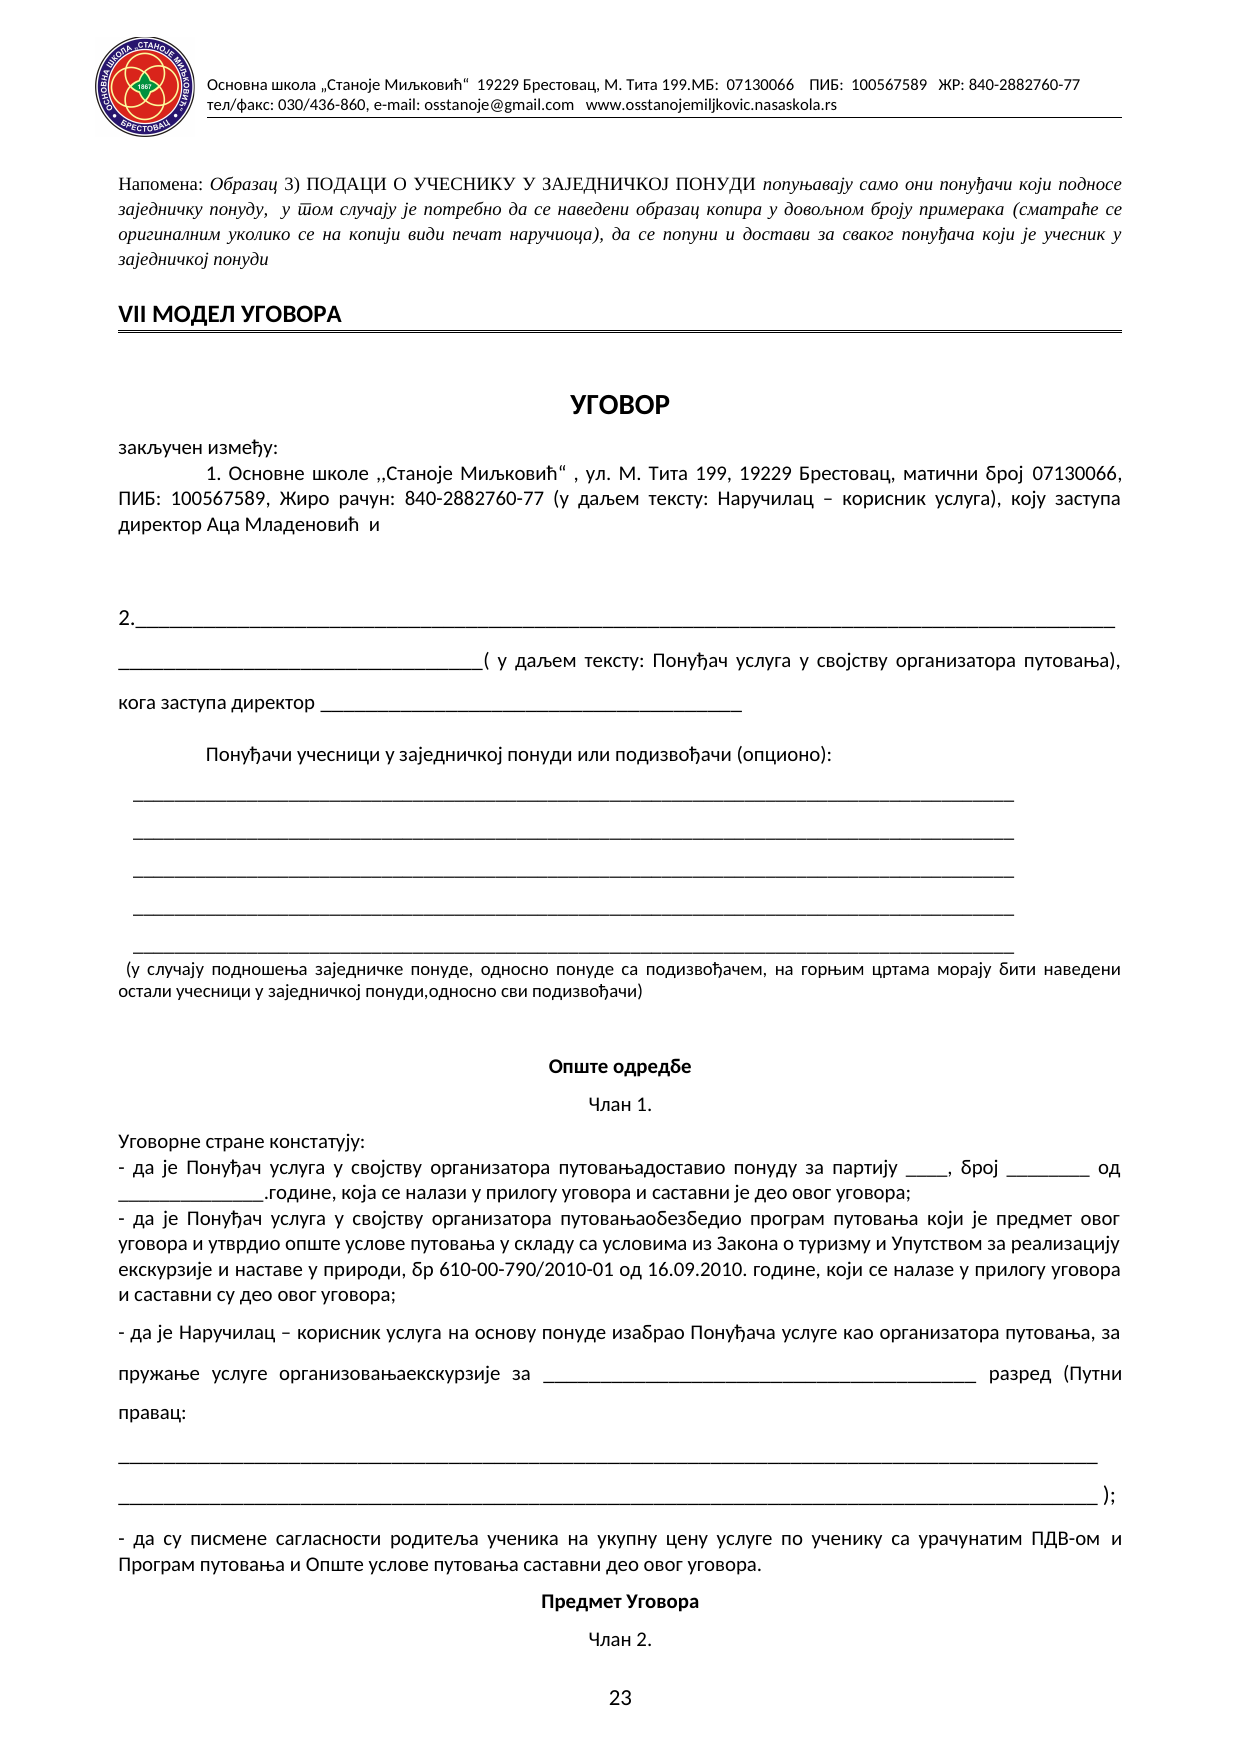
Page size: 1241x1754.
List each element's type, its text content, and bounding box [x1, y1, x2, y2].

text _____________________________________________________________________________________ [133, 931, 1122, 957]
text Предмет Уговора [118, 1589, 1122, 1614]
text _____________________________________________________________________________________ [133, 855, 1122, 881]
text Члан 2. [118, 1627, 1122, 1652]
text - да су писмене сагласности родитеља ученика на укупну цену услуге по ученику са урачунатим ПДВ-ом и Програм путовања и Опште услове путовања саставни део овог уговора. [118, 1525, 1122, 1576]
text - да је Наручилац – корисник услуга на основу понуде изабрао Понуђача услуге као организатора путовања, за пружање услуге организовањаекскурзије за ______________________________________ разред (Путни правац: ______________________________________________________________________________________ [118, 1319, 1122, 1467]
text Уговорне стране констатују: [118, 1129, 1122, 1154]
text 1. Основне школе ,,Станоје Миљковић“ , ул. М. Тита 199, 19229 Брестовац, матични број 07130066, ПИБ: 100567589, Жиро рачун: 840-2882760-77 (у даљем тексту: Наручилац – корисник услуга), коју заступа директор Аца Младеновић и [118, 460, 1122, 536]
text Понуђачи учесници у заједничкој понуди или подизвођачи (опционо): [118, 742, 1122, 767]
text ______________________________________________________________________________________ ); [118, 1481, 1122, 1509]
text 2.______________________________________________________________________________________________________________________( у даљем тексту: Понуђач услуга у својству организатора путовања), кога заступа директор _____________________________________ [118, 561, 1122, 715]
text закључен између: [118, 434, 1122, 460]
text - да је Понуђач услуга у својству организатора путовањадоставио понуду за партију ____, број ________ од ______________.године, која се налази у прилогу уговора и саставни је део овог уговора; [118, 1154, 1122, 1205]
text _____________________________________________________________________________________ [133, 893, 1122, 919]
text VII МОДЕЛ УГОВОРА [118, 298, 1122, 330]
text УГОВОР [118, 386, 1122, 422]
text _____________________________________________________________________________________ [133, 817, 1122, 843]
text _____________________________________________________________________________________ [133, 779, 1122, 805]
text Члан 1. [118, 1091, 1122, 1116]
text Напомена: Образац 3) ПОДАЦИ О УЧЕСНИКУ У ЗАЈЕДНИЧКОЈ ПОНУДИ попуњавају само они понуђачи који подносе заједничку понуду, у том случају је потребно да се наведени образац копира у довољном броју примерака (сматраће се оригиналним уколико се на копији види печат наручиоца), да се попуни и достави за сваког понуђача који је учесник у заједничкој понуди [118, 173, 1122, 269]
text (у случају подношења заједничке понуде, односно понуде са подизвођачем, на горњим цртама морају бити наведени остали учесници у заједничкој понуди,односно сви подизвођачи) [118, 957, 1122, 1002]
picture [95, 37, 195, 137]
text Опште одредбе [118, 1053, 1122, 1078]
text - да је Понуђач услуга у својству организатора путовањаобезбедио програм путовања који је предмет овог уговора и утврдио опште услове путовања у складу са условима из Закона о туризму и Упутством за реализацију екскурзије и наставе у природи, бр 610-00-790/2010-01 од 16.09.2010. године, који се налазе у прилогу уговора и саставни су део овог уговора; [118, 1205, 1122, 1307]
